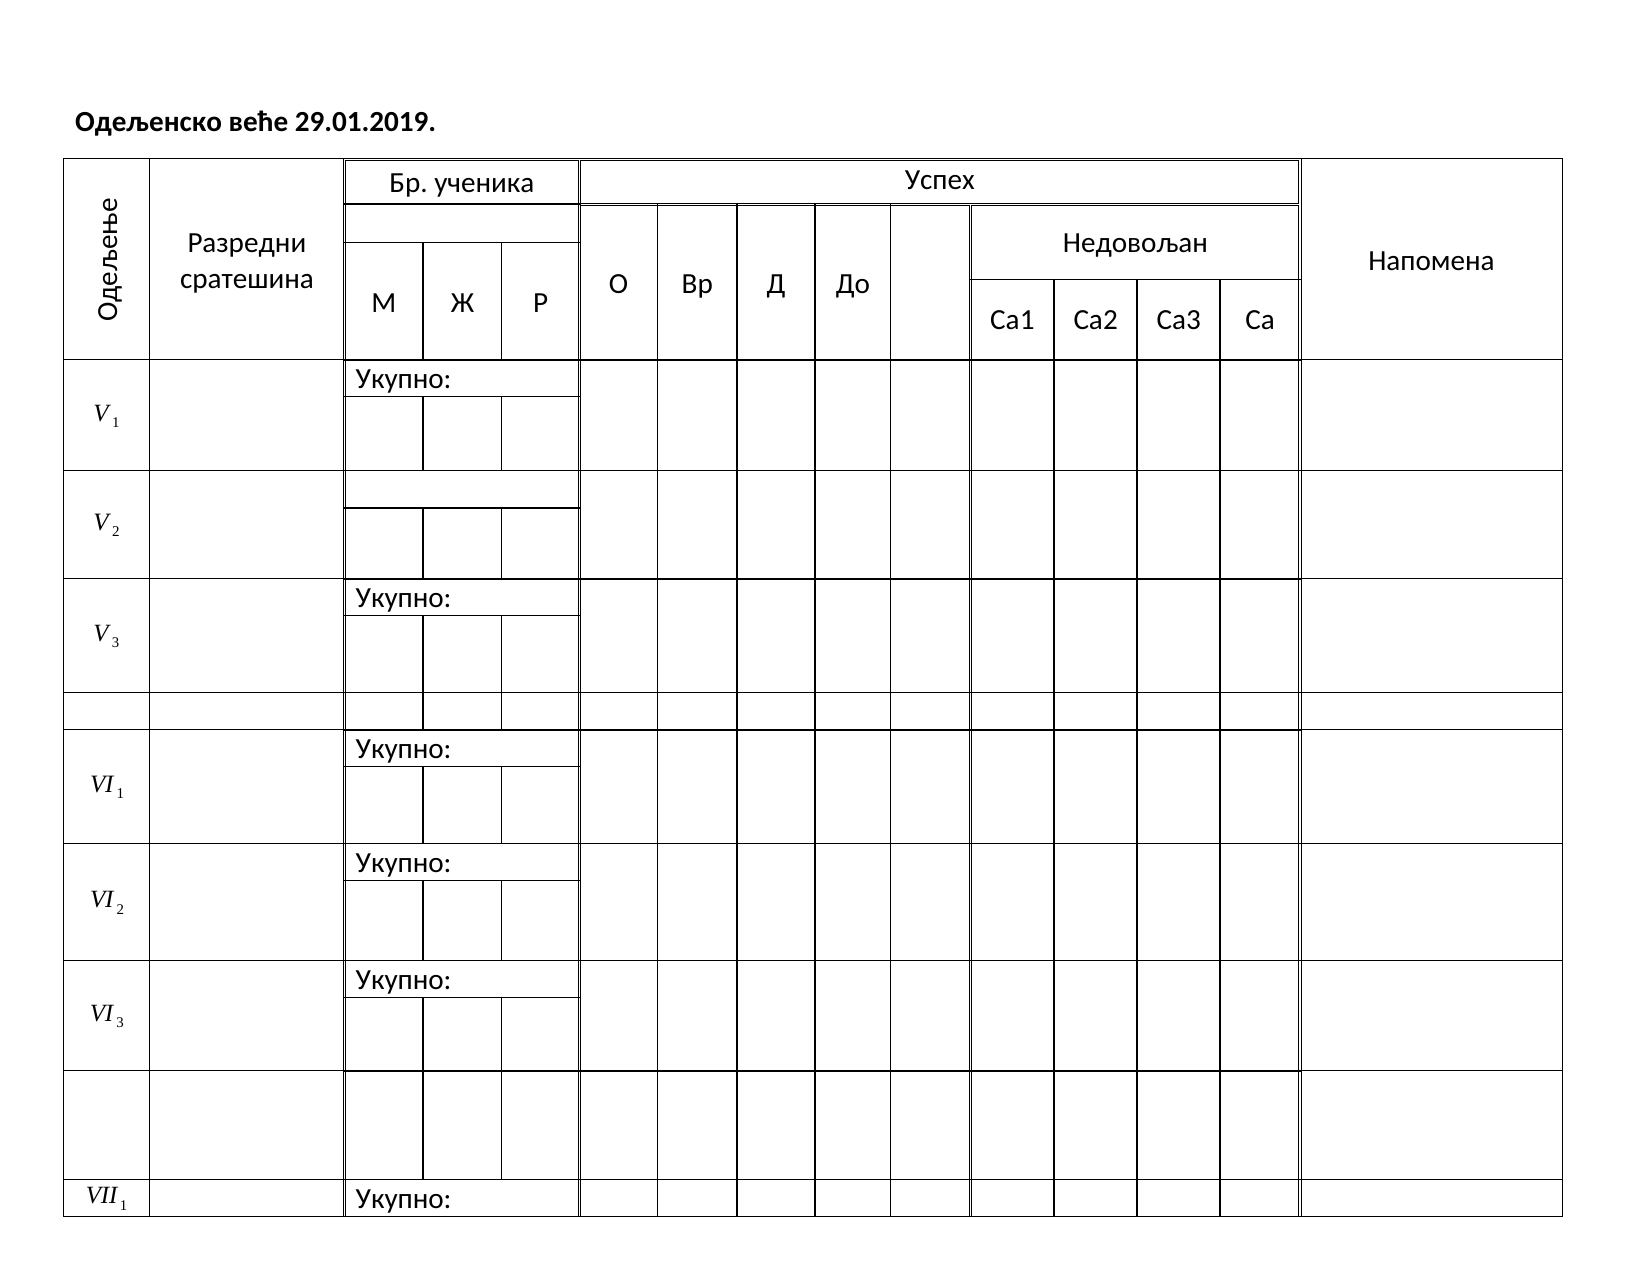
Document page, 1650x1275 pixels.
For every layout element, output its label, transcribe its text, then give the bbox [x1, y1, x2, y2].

table_cell [891, 961, 969, 1070]
table_cell [891, 844, 969, 959]
table_cell [346, 205, 578, 242]
table_cell [816, 693, 890, 729]
table_cell [738, 471, 814, 578]
table_cell [346, 767, 422, 843]
table_cell [1055, 961, 1136, 1070]
table_cell [658, 844, 736, 959]
table_cell [891, 693, 969, 729]
table_cell [738, 693, 814, 729]
table_cell [1138, 693, 1219, 729]
table_cell [1302, 360, 1562, 469]
table_cell [581, 471, 657, 578]
table_cell [1138, 731, 1219, 843]
table_cell [1221, 844, 1298, 959]
table_header Успех [581, 161, 1298, 203]
table_cell До [816, 206, 890, 359]
table_cell [1055, 844, 1136, 959]
table_cell [658, 580, 736, 692]
table_cell [150, 471, 343, 578]
table_cell О [581, 206, 657, 359]
table_cell [1055, 361, 1136, 469]
table_cell [424, 397, 501, 469]
table_cell Д [738, 206, 814, 359]
table_cell [658, 471, 736, 578]
table_cell [972, 580, 1053, 692]
table_cell [1138, 361, 1219, 469]
table_cell [816, 361, 890, 469]
table_cell [658, 731, 736, 843]
table_cell [502, 1072, 578, 1178]
table_cell [502, 397, 578, 469]
table_cell [738, 580, 814, 692]
table_cell [1302, 1071, 1562, 1178]
table_cell [816, 731, 890, 843]
table_cell [1138, 1072, 1219, 1178]
table_cell Р [502, 243, 578, 359]
table_cell [816, 1180, 890, 1216]
table_cell [1138, 961, 1219, 1070]
table_cell [150, 693, 343, 729]
table_cell [424, 767, 501, 843]
table_cell [581, 961, 657, 1070]
table_cell [738, 844, 814, 959]
table_cell [1221, 731, 1298, 843]
table_cell [816, 1072, 890, 1178]
table_cell [581, 580, 657, 692]
table_cell Укупно: [346, 731, 578, 766]
table_cell [1302, 471, 1562, 578]
table_cell Са3 [1138, 280, 1219, 359]
table_cell [816, 580, 890, 692]
table_cell Са1 [972, 280, 1053, 359]
table_cell [581, 1072, 657, 1178]
table_cell [816, 471, 890, 578]
table_cell [581, 693, 657, 729]
table_cell [1221, 693, 1298, 729]
table_cell [738, 1180, 814, 1216]
table_cell [502, 509, 578, 578]
table_cell [658, 961, 736, 1070]
table_cell [346, 397, 422, 469]
table_cell [64, 844, 149, 959]
table_cell [346, 471, 578, 507]
table_cell [346, 1072, 422, 1178]
table_cell [1221, 961, 1298, 1070]
table_cell [1221, 361, 1298, 469]
table_cell [1138, 1180, 1219, 1216]
table_cell [502, 998, 578, 1070]
table_cell [581, 731, 657, 843]
table_cell [891, 580, 969, 692]
table_cell [424, 1072, 501, 1178]
table_header Бр. ученика [346, 161, 578, 203]
table_cell [64, 1071, 149, 1178]
table_cell [972, 961, 1053, 1070]
table_cell [972, 844, 1053, 959]
table_cell [738, 961, 814, 1070]
table_cell [658, 1180, 736, 1216]
table_cell [150, 844, 343, 959]
table_cell Ж [424, 243, 501, 359]
table_cell [346, 509, 422, 578]
table_cell [150, 360, 343, 469]
table_cell Недовољан [972, 206, 1298, 278]
table_cell [64, 1180, 149, 1216]
table_cell [581, 361, 657, 469]
table_cell [64, 360, 149, 469]
table_cell [1221, 1072, 1298, 1178]
table_cell [1302, 961, 1562, 1070]
table_cell Укупно: [346, 844, 578, 880]
table_cell [816, 844, 890, 959]
table_cell Са [1221, 280, 1298, 359]
table_cell [150, 730, 343, 843]
table_header Разредни сратешина [150, 159, 343, 359]
table_cell [64, 693, 149, 729]
table_cell [346, 881, 422, 959]
table_header Напомена [1302, 159, 1562, 359]
table_cell [346, 616, 422, 692]
table_cell [424, 998, 501, 1070]
table_cell [150, 961, 343, 1070]
table_cell [581, 844, 657, 959]
table_cell [891, 361, 969, 469]
table_cell [502, 616, 578, 692]
table_cell Укупно: [346, 961, 578, 997]
table_cell [1221, 580, 1298, 692]
table_cell [738, 1072, 814, 1178]
table_cell [1055, 1180, 1136, 1216]
table_cell [1221, 471, 1298, 578]
table_cell [424, 616, 501, 692]
table_cell [1221, 1180, 1298, 1216]
table_cell [658, 361, 736, 469]
table_cell [502, 693, 578, 729]
table_cell Вр [658, 206, 736, 359]
table_cell [424, 509, 501, 578]
table_header Одељење [64, 159, 149, 359]
table_cell [738, 731, 814, 843]
table_cell [891, 1072, 969, 1178]
table_cell [1302, 844, 1562, 959]
table_cell [972, 471, 1053, 578]
table_cell [150, 1180, 343, 1216]
table_cell [581, 1180, 657, 1216]
table_cell [1055, 1072, 1136, 1178]
table_cell [891, 731, 969, 843]
table_cell [346, 998, 422, 1070]
table_cell [891, 471, 969, 578]
table_cell [1055, 693, 1136, 729]
table_cell [150, 579, 343, 692]
table_cell Укупно: [346, 1180, 578, 1216]
table_cell М [346, 243, 422, 359]
table_cell [891, 206, 969, 359]
table_cell [891, 1180, 969, 1216]
table_cell [424, 693, 501, 729]
table_cell [502, 767, 578, 843]
table_cell [64, 730, 149, 843]
text Одељенскo већe 29.01.2019. [75, 103, 1575, 139]
table_cell [150, 1071, 343, 1178]
table_cell [64, 961, 149, 1070]
table_cell [1302, 579, 1562, 692]
table_cell [1302, 693, 1562, 729]
table_cell [1055, 471, 1136, 578]
table_cell [972, 361, 1053, 469]
table_cell Укупно: [346, 580, 578, 615]
table_cell [346, 693, 422, 729]
table_cell [972, 1072, 1053, 1178]
table_cell [64, 471, 149, 578]
table_cell [658, 693, 736, 729]
table_cell [502, 881, 578, 959]
table_cell [424, 881, 501, 959]
table_cell Укупно: [346, 361, 578, 396]
table_cell [1138, 844, 1219, 959]
table_cell [64, 579, 149, 692]
table_cell [816, 961, 890, 1070]
table_cell Са2 [1055, 280, 1136, 359]
table_cell [1055, 580, 1136, 692]
table_cell [738, 361, 814, 469]
table_cell [1302, 1180, 1562, 1216]
table_cell [658, 1072, 736, 1178]
table_cell [1138, 580, 1219, 692]
table_cell [972, 693, 1053, 729]
table_cell [1138, 471, 1219, 578]
table_cell [1302, 730, 1562, 843]
table_cell [972, 1180, 1053, 1216]
table_cell [972, 731, 1053, 843]
table_cell [1055, 731, 1136, 843]
